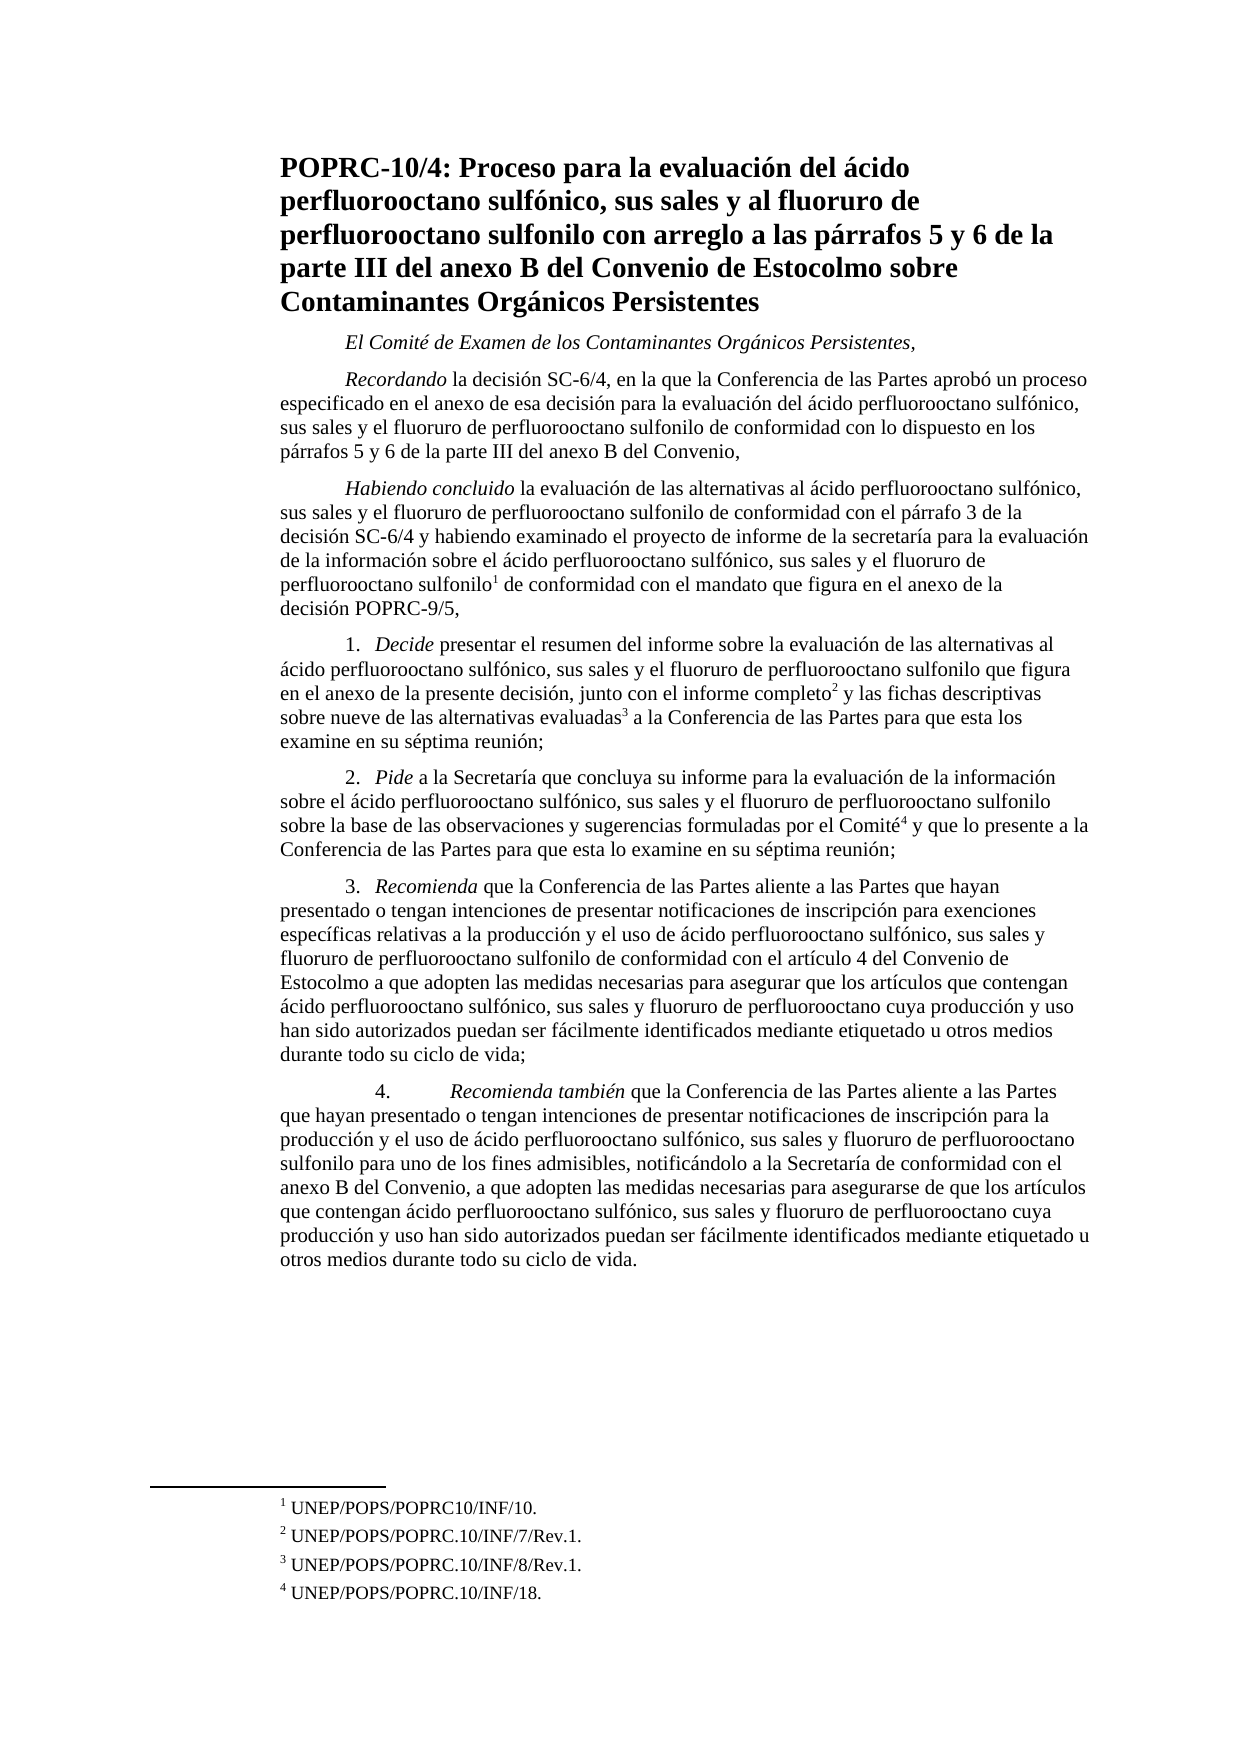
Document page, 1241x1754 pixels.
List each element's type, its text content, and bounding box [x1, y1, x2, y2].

text POPRC-10/4: Proceso para la evaluación del ácido perfluorooctano sulfónico, sus sales y al fluoruro de perfluorooctano sulfonilo con arreglo a las párrafos 5 y 6 de la parte III del anexo B del Convenio de Estocolmo sobre Contaminantes Orgánicos Persistentes [280, 150, 1090, 318]
text Recordando la decisión SC-6/4, en la que la Conferencia de las Partes aprobó un proceso especificado en el anexo de esa decisión para la evaluación del ácido perfluorooctano sulfónico, sus sales y el fluoruro de perfluorooctano sulfonilo de conformidad con lo dispuesto en los párrafos 5 y 6 de la parte III del anexo B del Convenio, [280, 367, 1090, 463]
text 2. Pide a la Secretaría que concluya su informe para la evaluación de la información sobre el ácido perfluorooctano sulfónico, sus sales y el fluoruro de perfluorooctano sulfonilo sobre la base de las observaciones y sugerencias formuladas por el Comité y que lo presente a la Conferencia de las Partes para que esta lo examine en su séptima reunión; [280, 765, 1090, 861]
text 3. Recomienda que la Conferencia de las Partes aliente a las Partes que hayan presentado o tengan intenciones de presentar notificaciones de inscripción para exenciones específicas relativas a la producción y el uso de ácido perfluorooctano sulfónico, sus sales y fluoruro de perfluorooctano sulfonilo de conformidad con el artículo 4 del Convenio de Estocolmo a que adopten las medidas necesarias para asegurar que los artículos que contengan ácido perfluorooctano sulfónico, sus sales y fluoruro de perfluorooctano cuya producción y uso han sido autorizados puedan ser fácilmente identificados mediante etiquetado u otros medios durante todo su ciclo de vida; [280, 874, 1090, 1066]
text Habiendo concluido la evaluación de las alternativas al ácido perfluorooctano sulfónico, sus sales y el fluoruro de perfluorooctano sulfonilo de conformidad con el párrafo 3 de la decisión SC-6/4 y habiendo examinado el proyecto de informe de la secretaría para la evaluación de la información sobre el ácido perfluorooctano sulfónico, sus sales y el fluoruro de perfluorooctano sulfonilo de conformidad con el mandato que figura en el anexo de la decisión POPRC-9/5, [280, 476, 1090, 620]
text 1. Decide presentar el resumen del informe sobre la evaluación de las alternativas al ácido perfluorooctano sulfónico, sus sales y el fluoruro de perfluorooctano sulfonilo que figura en el anexo de la presente decisión, junto con el informe completo y las fichas descriptivas sobre nueve de las alternativas evaluadas a la Conferencia de las Partes para que esta los examine en su séptima reunión; [280, 632, 1090, 753]
text 4. Recomienda también que la Conferencia de las Partes aliente a las Partes que hayan presentado o tengan intenciones de presentar notificaciones de inscripción para la producción y el uso de ácido perfluorooctano sulfónico, sus sales y fluoruro de perfluorooctano sulfonilo para uno de los fines admisibles, notificándolo a la Secretaría de conformidad con el anexo B del Convenio, a que adopten las medidas necesarias para asegurarse de que los artículos que contengan ácido perfluorooctano sulfónico, sus sales y fluoruro de perfluorooctano cuya producción y uso han sido autorizados puedan ser fácilmente identificados mediante etiquetado u otros medios durante todo su ciclo de vida. [280, 1079, 1090, 1271]
text El Comité de Examen de los Contaminantes Orgánicos Persistentes, [345, 330, 1090, 354]
